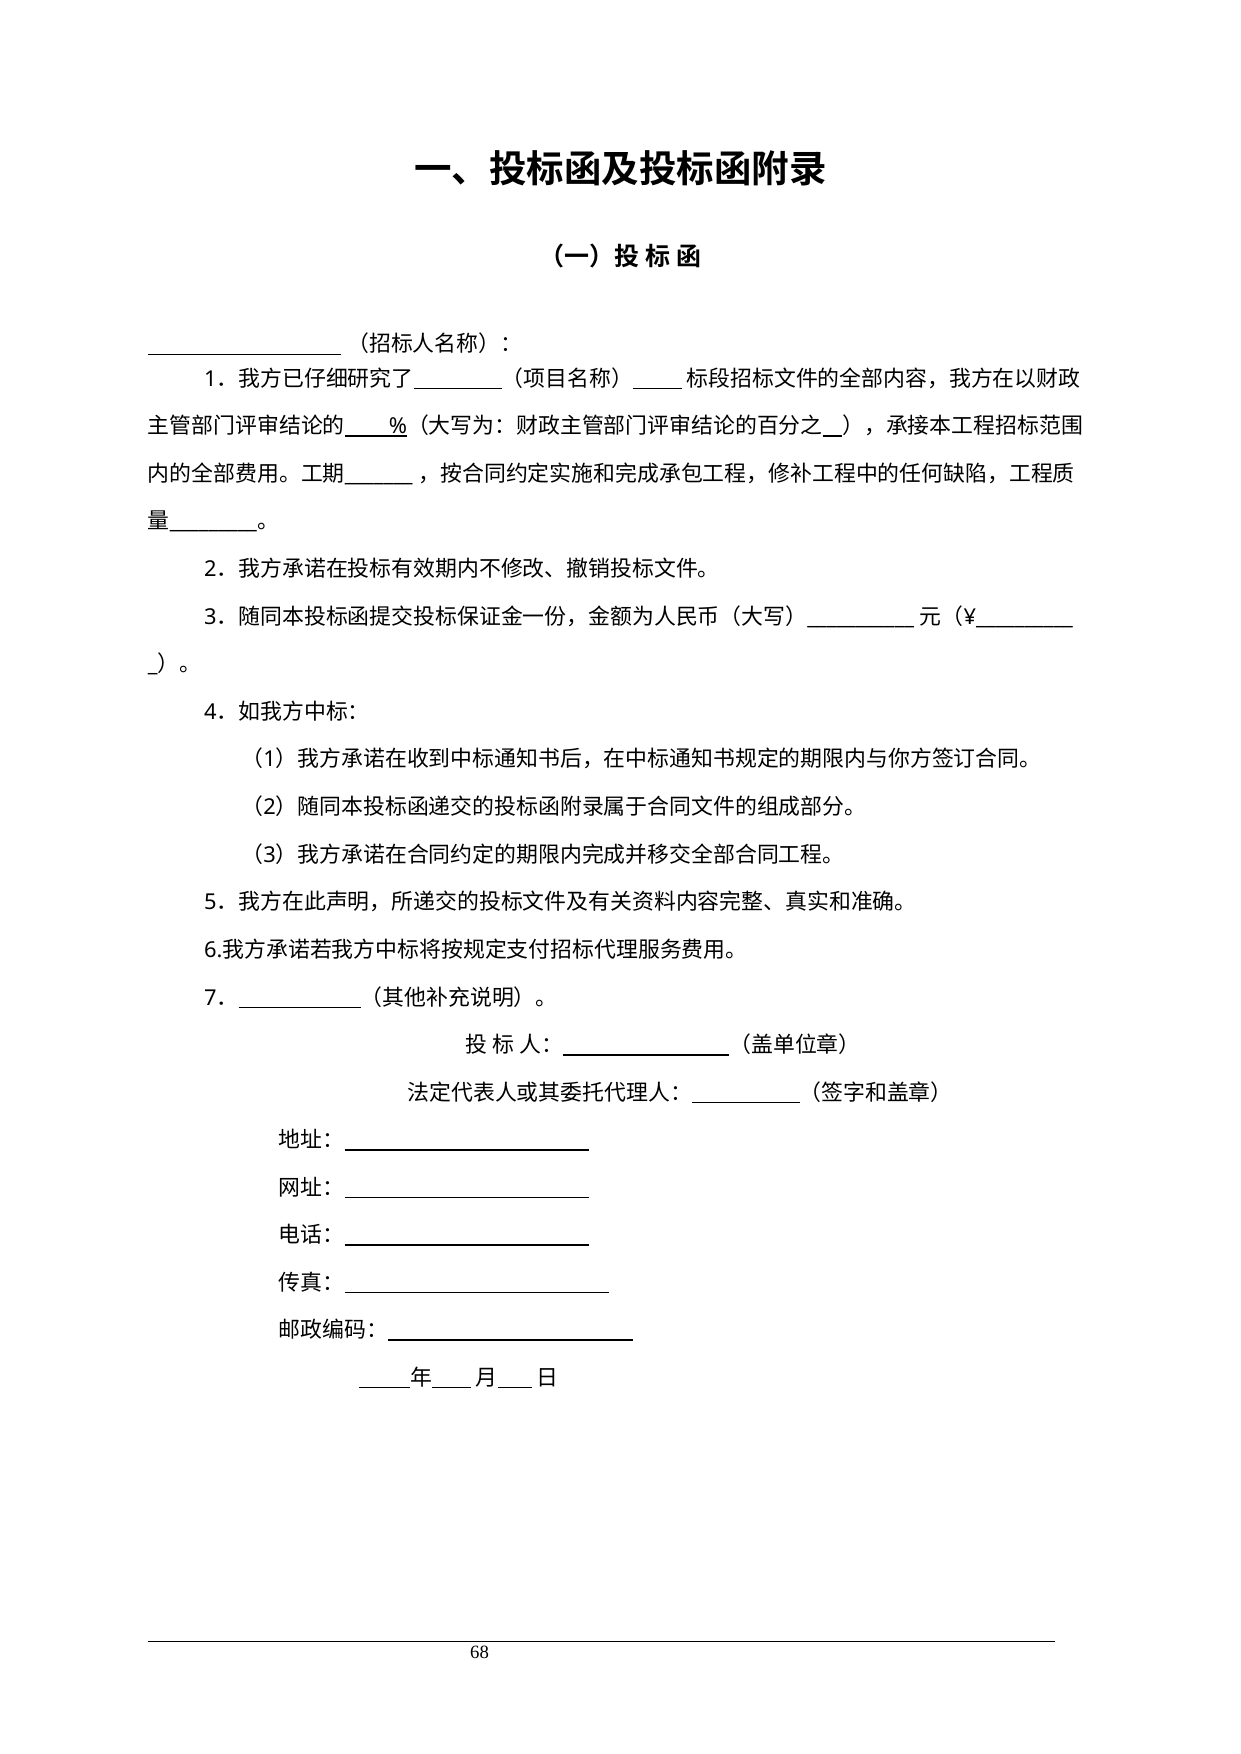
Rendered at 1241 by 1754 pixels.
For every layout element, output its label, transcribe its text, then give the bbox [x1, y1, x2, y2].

list 我方已仔细研究了 （项目名称） 标段招标文件的全部内容，我方在以财政主管部门评审结论的 %（大写为：财政主管部门评审结论的百分之 ），承接本工程招标范围内的全部费用。工期_______ ，按合同约定实施和完成承包工程，修补工程中的任何缺陷，工程质量_________。 [148, 361, 1092, 535]
text 3．随同本投标函提交投标保证金一份，金额为人民币（大写）___________ 元（¥___________）。 [148, 599, 1092, 678]
text （一）投 标 函 [148, 237, 1092, 273]
text 6.我方承诺若我方中标将按规定支付招标代理服务费用。 [148, 932, 1092, 964]
text （3）我方承诺在合同约定的期限内完成并移交全部合同工程。 [148, 837, 1092, 868]
text 投 标 人： （盖单位章） [148, 1027, 1092, 1059]
text （招标人名称）： [148, 317, 1092, 361]
text 网址： [148, 1169, 1092, 1201]
text （1）我方承诺在收到中标通知书后，在中标通知书规定的期限内与你方签订合同。 [148, 741, 1092, 773]
text 7． （其他补充说明）。 [148, 979, 1092, 1011]
text （2）随同本投标函递交的投标函附录属于合同文件的组成部分。 [148, 789, 1092, 821]
text 5．我方在此声明，所递交的投标文件及有关资料内容完整、真实和准确。 [148, 884, 1092, 916]
text 一、投标函及投标函附录 [148, 148, 1092, 191]
text 邮政编码： [148, 1312, 1092, 1344]
text 4．如我方中标： [148, 694, 1092, 726]
text 法定代表人或其委托代理人： （签字和盖章） [148, 1074, 1092, 1106]
text 地址： [148, 1122, 1092, 1154]
text 电话： [148, 1217, 1092, 1249]
text 传真： [148, 1264, 1092, 1296]
text 2．我方承诺在投标有效期内不修改、撤销投标文件。 [148, 551, 1092, 583]
text 年 月 日 [148, 1359, 1092, 1391]
